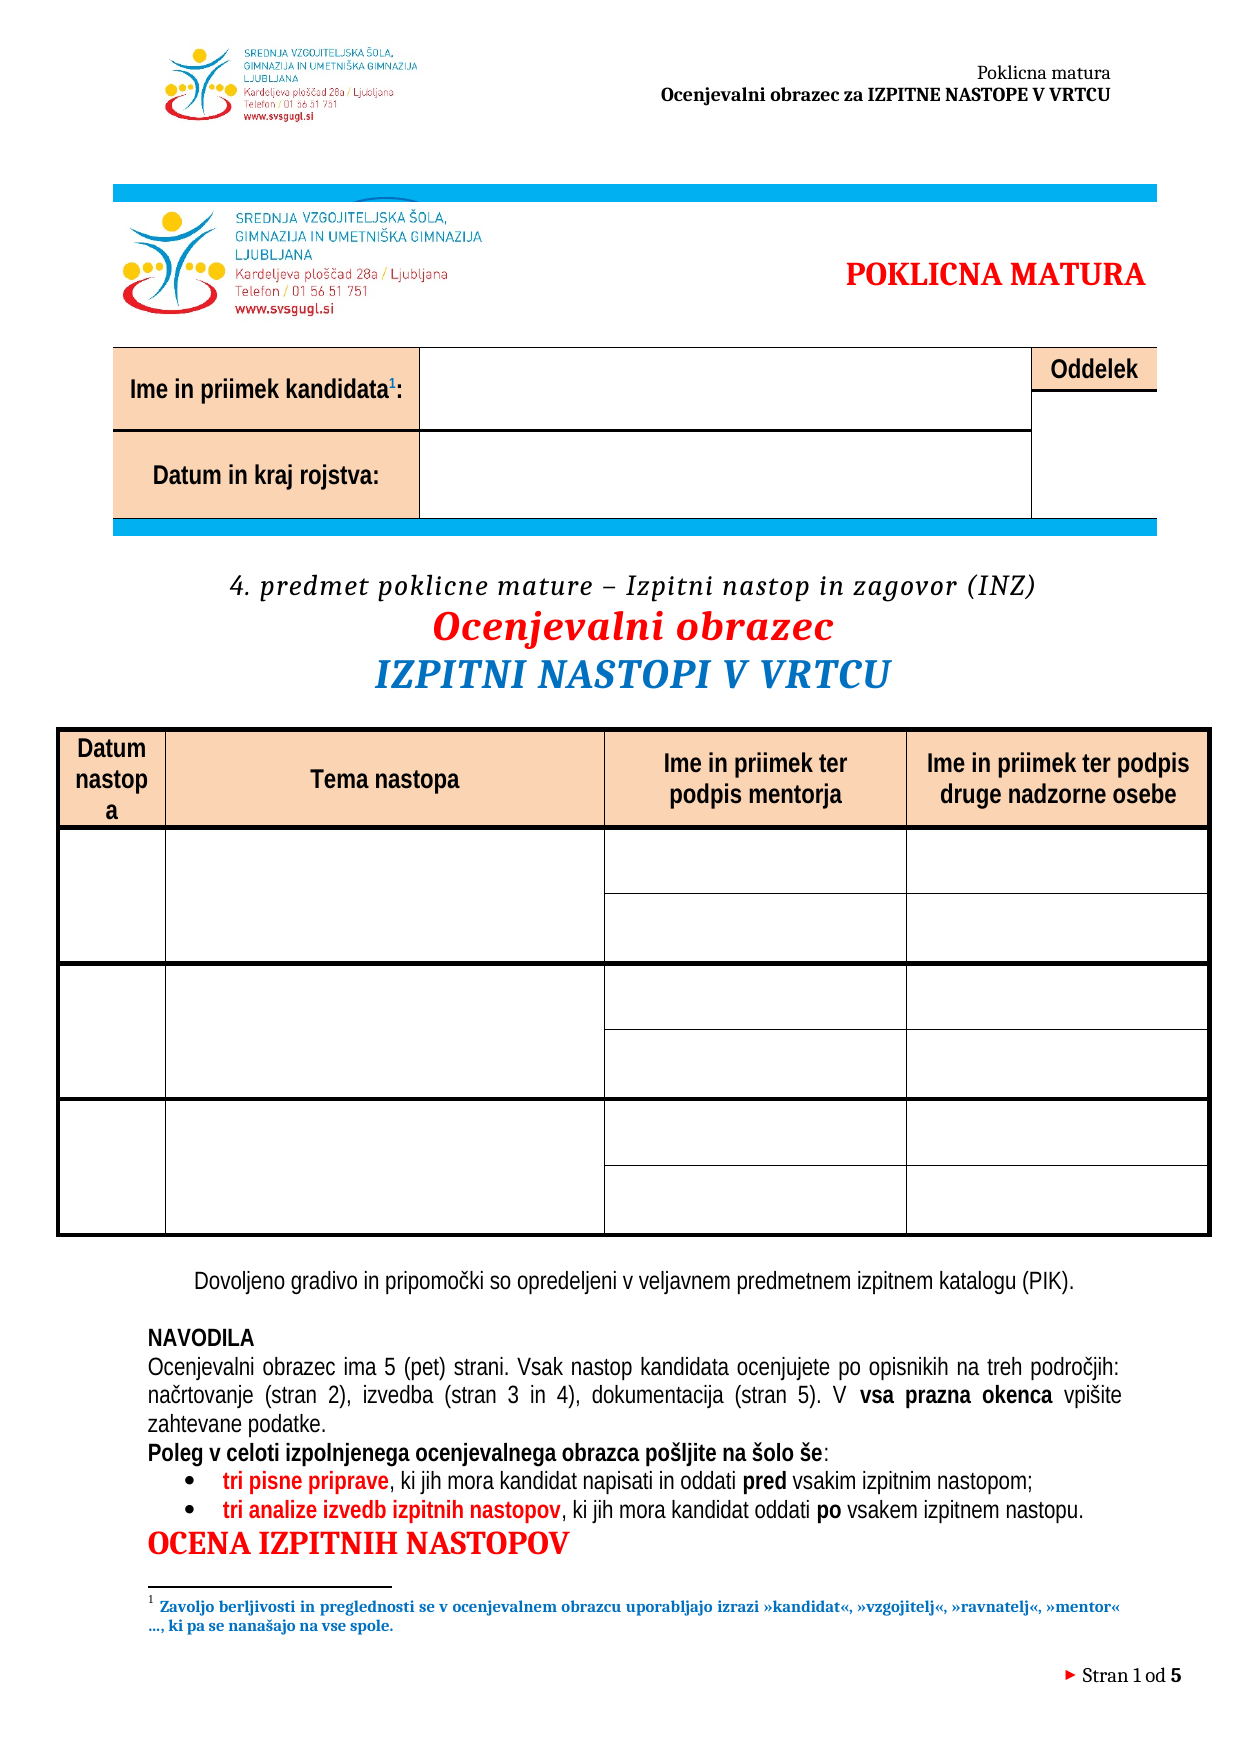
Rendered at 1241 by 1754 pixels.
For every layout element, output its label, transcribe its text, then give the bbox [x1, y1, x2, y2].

table_cell [907, 1101, 1207, 1164]
table_cell [420, 348, 1031, 429]
list tri analize izvedb izpitnih nastopov, ki jih mora kandidat oddati po vsakem izpitnem nastopu. [185, 1495, 1122, 1524]
table_header Ime in priimek ter podpis druge nadzorne osebe [907, 732, 1207, 825]
table_cell [907, 966, 1207, 1029]
table_cell Datum in kraj rojstva: [113, 432, 419, 518]
table_cell [420, 432, 1031, 518]
picture [158, 41, 424, 127]
table_header Datum nastopa [60, 732, 165, 825]
table_header Ime in priimek ter podpis mentorja [605, 732, 906, 825]
subtitle IZPITNI NASTOPI V VRTCU [148, 651, 1122, 698]
list tri pisne priprave, ki jih mora kandidat napisati in oddati pred vsakim izpitnim nastopom; [185, 1466, 1122, 1495]
table_cell [113, 202, 721, 347]
table_cell [60, 830, 165, 961]
table_cell [605, 1166, 906, 1232]
table_cell [605, 894, 906, 961]
text NAVODILA [148, 1323, 1122, 1352]
table_cell [166, 830, 604, 961]
table_header Tema nastopa [166, 732, 604, 825]
table_cell [907, 1030, 1207, 1097]
table_cell [907, 1166, 1207, 1232]
table_header [721, 184, 1157, 202]
subtitle 4. predmet poklicne mature – Izpitni nastop in zagovor (INZ) [148, 569, 1122, 603]
text Ocenjevalni obrazec ima 5 (pet) strani. Vsak nastop kandidata ocenjujete po opisnikih na treh področjih: načrtovanje (stran 2), izvedba (stran 3 in 4), dokumentacija (stran 5). V vsa prazna okenca vpišite zahtevane podatke. [148, 1352, 1122, 1438]
table_cell Ime in priimek kandidata: [113, 348, 419, 429]
table_cell [907, 894, 1207, 961]
table_cell [907, 830, 1207, 893]
table_cell [605, 966, 906, 1029]
subtitle Ocenjevalni obrazec [148, 603, 1122, 651]
table_cell [60, 1101, 165, 1232]
text Dovoljeno gradivo in pripomočki so opredeljeni v veljavnem predmetnem izpitnem katalogu (PIK). [148, 1266, 1122, 1294]
table_header [113, 184, 721, 202]
table_cell Oddelek [1032, 348, 1157, 389]
text OCENA IZPITNIH NASTOPOV [148, 1524, 1122, 1562]
table_cell [605, 830, 906, 893]
table_cell [60, 966, 165, 1097]
table_cell POKLICNA MATURA [721, 202, 1157, 347]
table_cell [605, 1030, 906, 1097]
table_cell [166, 1101, 604, 1232]
picture [113, 202, 491, 324]
text Poleg v celoti izpolnjenega ocenjevalnega obrazca pošljite na šolo še: [148, 1438, 1122, 1466]
table_cell [113, 519, 1157, 536]
table_cell [1032, 392, 1157, 518]
table_cell [605, 1101, 906, 1164]
table_cell [166, 966, 604, 1097]
